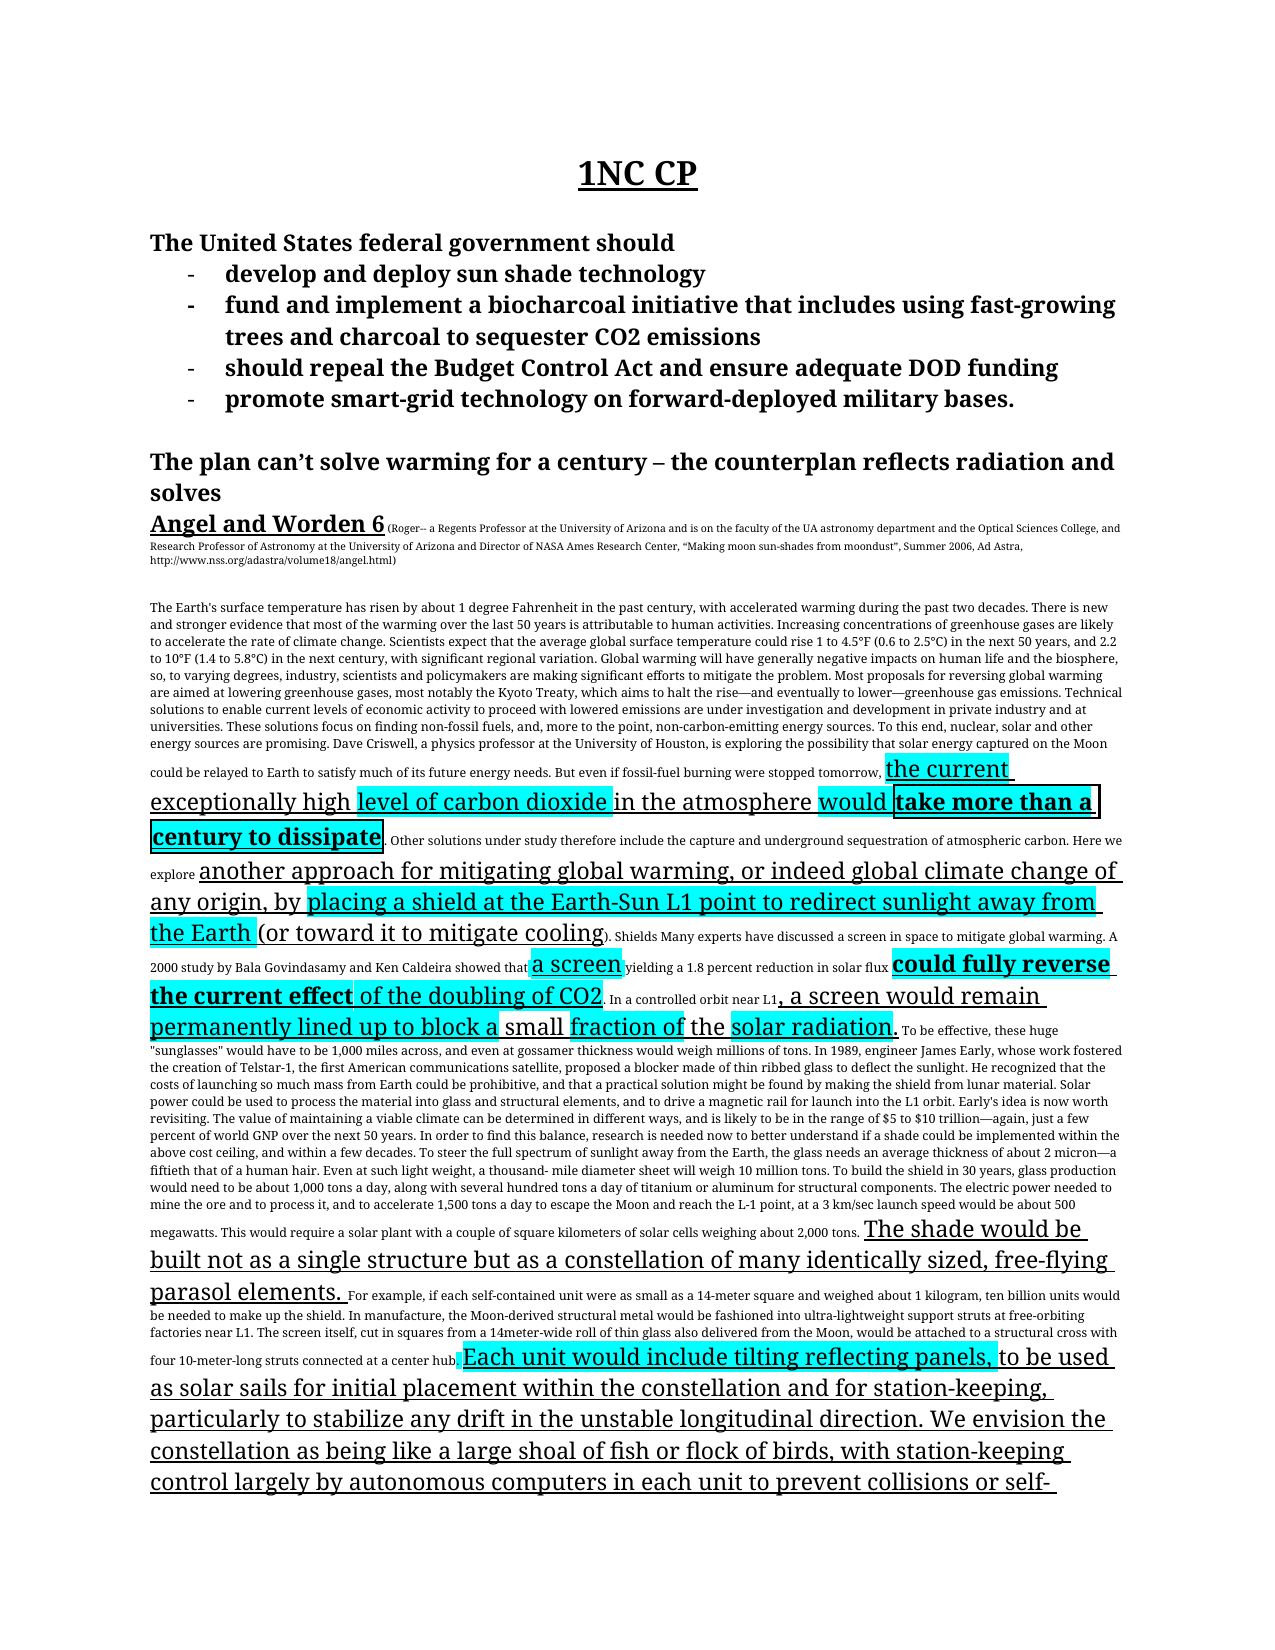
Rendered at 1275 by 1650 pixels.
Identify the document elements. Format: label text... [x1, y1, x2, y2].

list fund and implement a biocharcoal initiative that includes using fast-growing trees and charcoal to sequester CO2 emissions [187, 289, 1125, 352]
subtitle The United States federal government should [150, 227, 1125, 258]
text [150, 599, 1125, 1497]
subtitle promote smart-grid technology on forward-deployed military bases. [187, 383, 1125, 414]
subtitle should repeal the Budget Control Act and ensure adequate DOD funding [187, 352, 1125, 383]
subtitle The plan can’t solve warming for a century – the counterplan reflects radiation and solves [150, 445, 1125, 508]
subtitle develop and deploy sun shade technology [187, 258, 1125, 289]
text 1NC CP [150, 150, 1125, 195]
text Angel and Worden 6 (Roger-- a Regents Professor at the University of Arizona and is on the faculty of the UA astronomy department and the Optical Sciences College, and Research Professor of Astronomy at the University of Arizona and Director of NASA Ames Research Center, “Making moon sun-shades from moondust”, Summer 2006, Ad Astra, http://www.nss.org/adastra/volume18/angel.html) [150, 508, 1125, 567]
